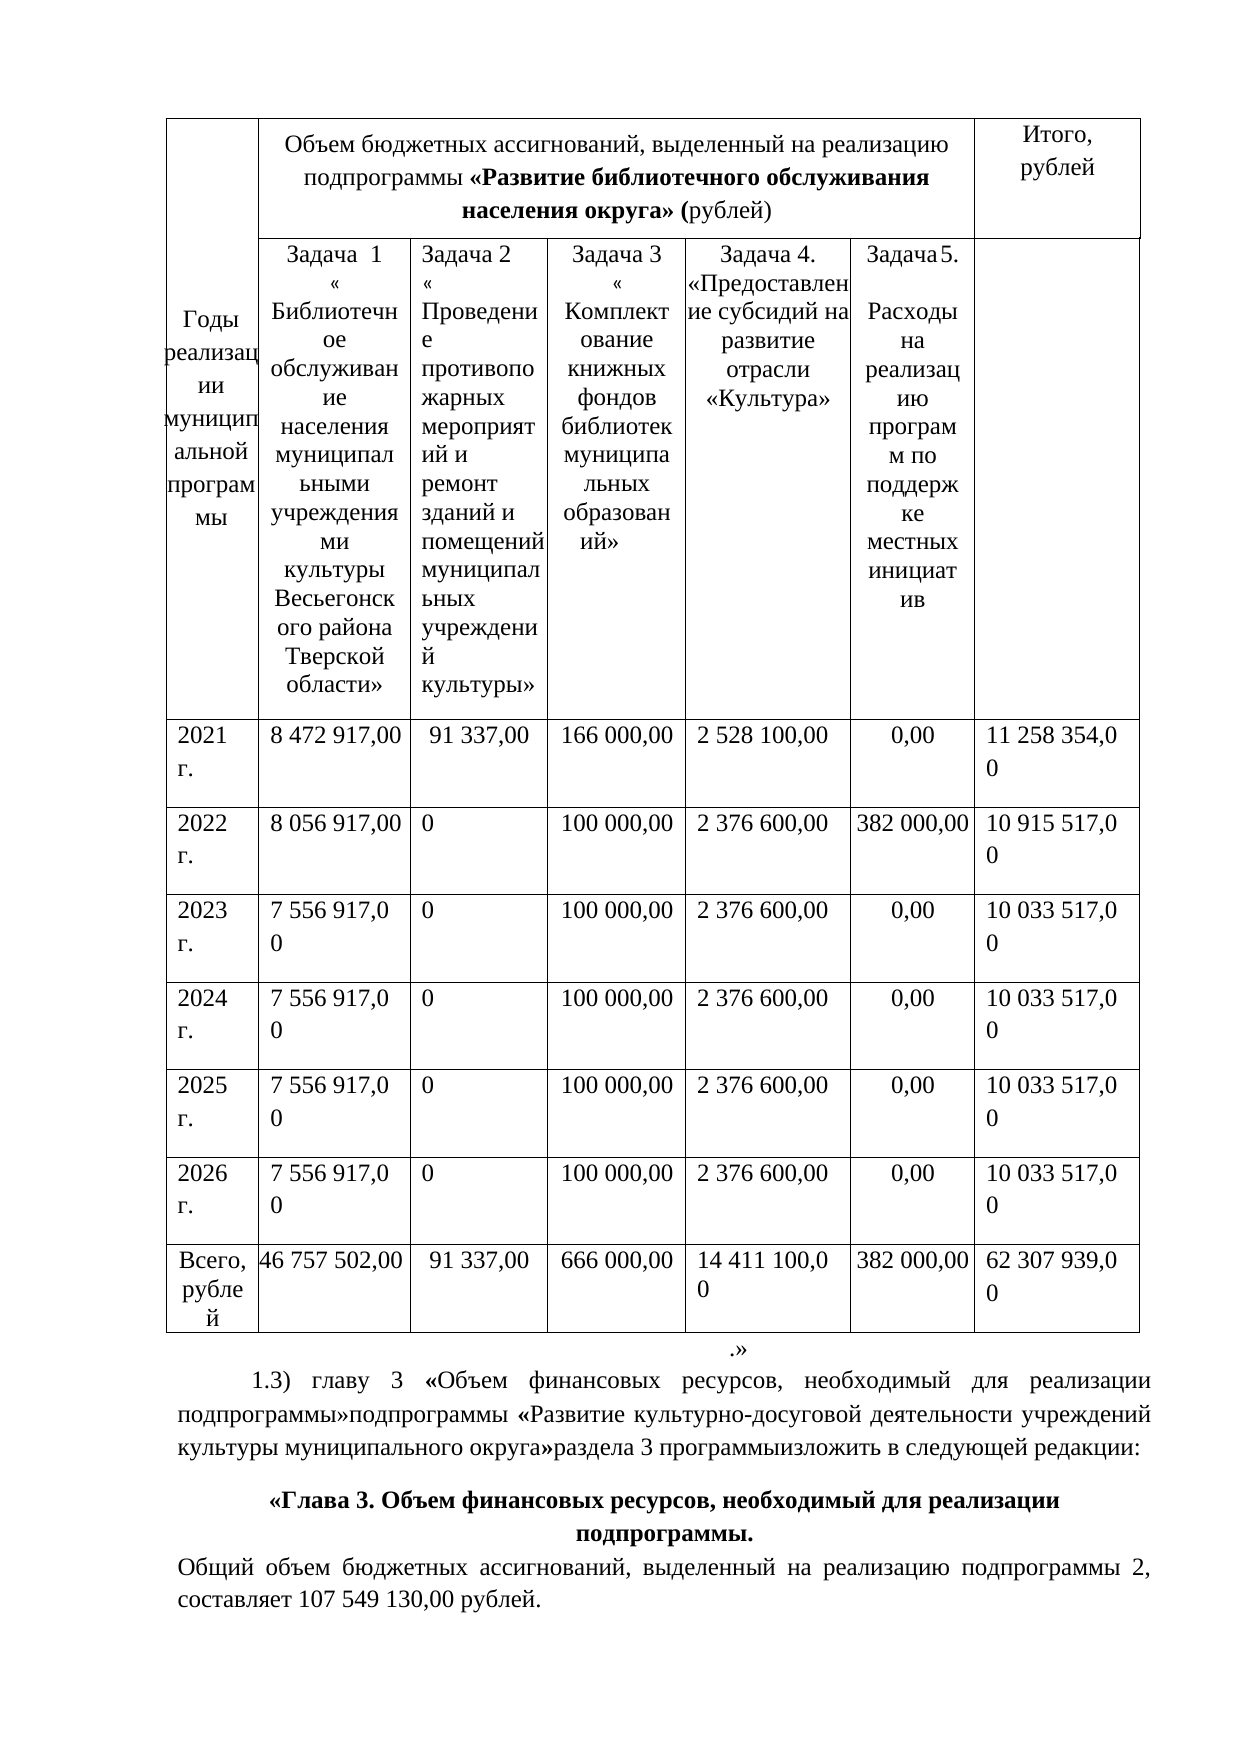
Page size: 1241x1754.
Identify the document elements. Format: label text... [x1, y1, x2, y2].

table_cell 2026 г. [167, 1158, 258, 1244]
table_cell 382 000,00 [851, 808, 974, 894]
table_cell Задача 1 «Библиотечное обслуживание населения муниципальными учреждениями культуры Весьегонского района Тверской области» [259, 239, 410, 719]
table_cell 14 411 100,00 [686, 1245, 850, 1332]
table_cell 0,00 [851, 1158, 974, 1244]
table_cell 7 556 917,00 [259, 1070, 410, 1157]
table_cell 0 [411, 895, 547, 982]
table_cell 0 [411, 1070, 547, 1157]
table_cell 2 376 600,00 [686, 1158, 850, 1244]
table_cell 8 056 917,00 [259, 808, 410, 894]
table_cell 100 000,00 [548, 895, 685, 982]
table_cell 0,00 [851, 720, 974, 807]
table_cell 10 033 517,00 [975, 895, 1139, 982]
table_cell 0 [411, 808, 547, 894]
table_cell 666 000,00 [548, 1245, 685, 1332]
table_cell 7 556 917,00 [259, 895, 410, 982]
table_cell 100 000,00 [548, 1158, 685, 1244]
table_cell 7 556 917,00 [259, 983, 410, 1069]
table_header Годы реализации муниципальной программы [167, 119, 258, 719]
table_cell 0 [411, 983, 547, 1069]
table_cell [975, 239, 1139, 719]
table_cell 100 000,00 [548, 808, 685, 894]
table_cell 2021 г. [167, 720, 258, 807]
table_cell 62 307 939,00 [975, 1245, 1139, 1332]
table_cell 2 376 600,00 [686, 983, 850, 1069]
table_cell 11 258 354,00 [975, 720, 1139, 807]
table_cell 2 376 600,00 [686, 808, 850, 894]
table_cell 2025 г. [167, 1070, 258, 1157]
table_cell 100 000,00 [548, 983, 685, 1069]
table_cell 100 000,00 [548, 1070, 685, 1157]
table_cell 2 376 600,00 [686, 1070, 850, 1157]
table_cell 0 [411, 1158, 547, 1244]
table_header Объем бюджетных ассигнований, выделенный на реализацию подпрограммы «Развитие библиотечного обслуживания населения округа» (рублей) [259, 119, 974, 238]
table_cell 0,00 [851, 1070, 974, 1157]
table_cell Задача 4. «Предоставление субсидий на развитие отрасли «Культура» [686, 239, 850, 719]
table_cell 7 556 917,00 [259, 1158, 410, 1244]
table_cell 8 472 917,00 [259, 720, 410, 807]
table_cell 91 337,00 [411, 720, 547, 807]
table_cell 382 000,00 [851, 1245, 974, 1332]
table_cell 10 915 517,00 [975, 808, 1139, 894]
table_cell 166 000,00 [548, 720, 685, 807]
table_cell 10 033 517,00 [975, 1070, 1139, 1157]
text .» [177, 1333, 1152, 1361]
text 1.3) главу 3 «Объем финансовых ресурсов, необходимый для реализации подпрограммы»подпрограммы «Развитие культурно-досуговой деятельности учреждений культуры муниципального округа»раздела 3 программыизложить в следующей редакции: [177, 1366, 1152, 1460]
table_cell 0,00 [851, 983, 974, 1069]
table_cell Задача 2 «Проведение противопожарных мероприятий и ремонт зданий и помещений муниципальных учреждений культуры» [411, 239, 547, 719]
table_cell 2 528 100,00 [686, 720, 850, 807]
table_cell 10 033 517,00 [975, 983, 1139, 1069]
table_cell 2022 г. [167, 808, 258, 894]
table_cell Всего, рублей [167, 1245, 258, 1332]
table_cell 91 337,00 [411, 1245, 547, 1332]
text «Глава 3. Объем финансовых ресурсов, необходимый для реализации подпрограммы. [177, 1486, 1152, 1547]
table_cell Задача 3 «Комплектование книжных фондов библиотек муниципальных образований» [548, 239, 685, 719]
table_cell 2023 г. [167, 895, 258, 982]
table_cell Задача 5. Расходы на реализацию программ по поддержке местных инициатив [851, 239, 974, 719]
table_cell 2 376 600,00 [686, 895, 850, 982]
table_cell 2024 г. [167, 983, 258, 1069]
table_cell 46 757 502,00 [259, 1245, 410, 1332]
table_header Итого, рублей [975, 119, 1140, 238]
table_cell 10 033 517,00 [975, 1158, 1139, 1244]
table_cell 0,00 [851, 895, 974, 982]
text Общий объем бюджетных ассигнований, выделенный на реализацию подпрограммы 2, составляет 107 549 130,00 рублей. [177, 1552, 1152, 1613]
